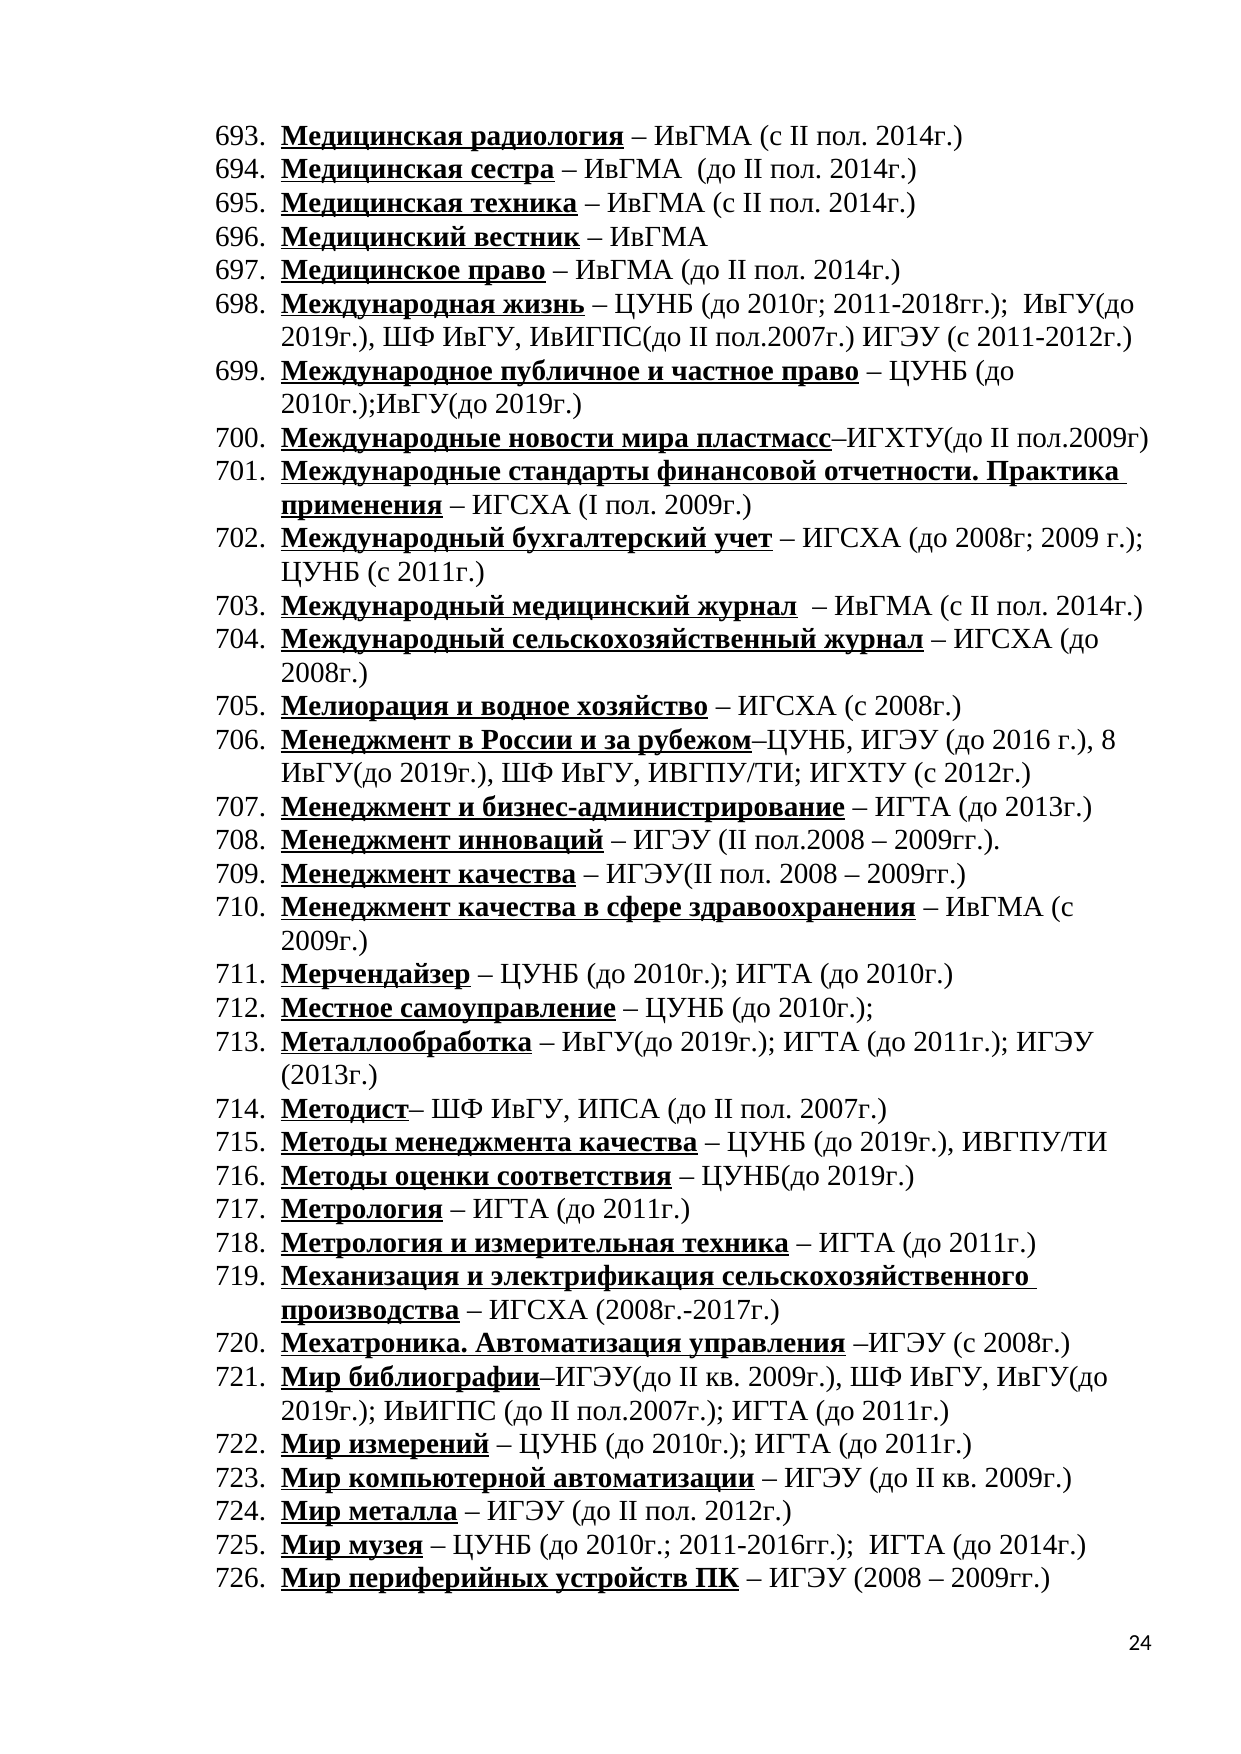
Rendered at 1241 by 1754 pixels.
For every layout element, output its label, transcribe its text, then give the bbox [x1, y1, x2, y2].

list Местное самоуправление – ЦУНБ (до 2010г.); [215, 990, 1152, 1024]
list Международные новости мира пластмасс–ИГХТУ(до II пол.2009г) [215, 420, 1152, 453]
list Методы менеджмента качества – ЦУНБ (до 2019г.), ИВГПУ/ТИ [215, 1124, 1152, 1158]
list Мерчендайзер – ЦУНБ (до 2010г.); ИГТА (до 2010г.) [215, 957, 1152, 990]
list Методы оценки соответствия – ЦУНБ(до 2019г.) [215, 1158, 1152, 1191]
list Мир компьютерной автоматизации – ИГЭУ (до II кв. 2009г.) [215, 1460, 1152, 1493]
list Менеджмент и бизнес-администрирование – ИГТА (до 2013г.) [215, 789, 1152, 822]
list Методист– ШФ ИвГУ, ИПСА (до II пол. 2007г.) [215, 1091, 1152, 1124]
list Мир периферийных устройств ПК – ИГЭУ (2008 – 2009гг.) [215, 1560, 1152, 1594]
list Метрология – ИГТА (до 2011г.) [215, 1191, 1152, 1225]
list Международный медицинский журнал – ИвГМА (с II пол. 2014г.) [215, 588, 1152, 621]
list Мир металла – ИГЭУ (до II пол. 2012г.) [215, 1493, 1152, 1527]
list Медицинское право – ИвГМА (до II пол. 2014г.) [215, 252, 1152, 286]
list Международное публичное и частное право – ЦУНБ (до 2010г.);ИвГУ(до 2019г.) [215, 353, 1152, 420]
list Метрология и измерительная техника – ИГТА (до 2011г.) [215, 1225, 1152, 1258]
list Международный сельскохозяйственный журнал – ИГСХА (до 2008г.) [215, 621, 1152, 688]
list Металлообработка – ИвГУ(до 2019г.); ИГТА (до 2011г.); ИГЭУ (2013г.) [215, 1024, 1152, 1091]
list Медицинская сестра – ИвГМА (до II пол. 2014г.) [215, 152, 1152, 185]
list Менеджмент качества в сфере здравоохранения – ИвГМА (с 2009г.) [215, 889, 1152, 957]
list Медицинская радиология – ИвГМА (с II пол. 2014г.) [215, 118, 1152, 152]
list Менеджмент в России и за рубежом–ЦУНБ, ИГЭУ (до 2016 г.), 8 ИвГУ(до 2019г.), ШФ ИвГУ, ИВГПУ/ТИ; ИГХТУ (с 2012г.) [215, 722, 1152, 789]
list Мехатроника. Автоматизация управления –ИГЭУ (с 2008г.) [215, 1326, 1152, 1359]
list Медицинский вестник – ИвГМА [215, 219, 1152, 252]
list Международная жизнь – ЦУНБ (до 2010г; 2011-2018гг.); ИвГУ(до 2019г.), ШФ ИвГУ, ИвИГПС(до II пол.2007г.) ИГЭУ (с 2011-2012г.) [215, 286, 1152, 353]
list Международный бухгалтерский учет – ИГСХА (до 2008г; 2009 г.); ЦУНБ (с 2011г.) [215, 521, 1152, 588]
list Менеджмент качества – ИГЭУ(II пол. 2008 – 2009гг.) [215, 856, 1152, 889]
list Медицинская техника – ИвГМА (с II пол. 2014г.) [215, 185, 1152, 219]
list Мир измерений – ЦУНБ (до 2010г.); ИГТА (до 2011г.) [215, 1426, 1152, 1460]
list Мир библиографии–ИГЭУ(до II кв. 2009г.), ШФ ИвГУ, ИвГУ(до 2019г.); ИвИГПС (до II пол.2007г.); ИГТА (до 2011г.) [215, 1359, 1152, 1426]
list Международные стандарты финансовой отчетности. Практика применения – ИГСХА (I пол. 2009г.) [215, 453, 1152, 521]
list Менеджмент инноваций – ИГЭУ (II пол.2008 – 2009гг.). [215, 822, 1152, 856]
list Механизация и электрификация сельскохозяйственного производства – ИГСХА (2008г.-2017г.) [215, 1258, 1152, 1326]
list Мир музея – ЦУНБ (до 2010г.; 2011-2016гг.); ИГТА (до 2014г.) [215, 1527, 1152, 1560]
list Мелиорация и водное хозяйство – ИГСХА (с 2008г.) [215, 688, 1152, 722]
